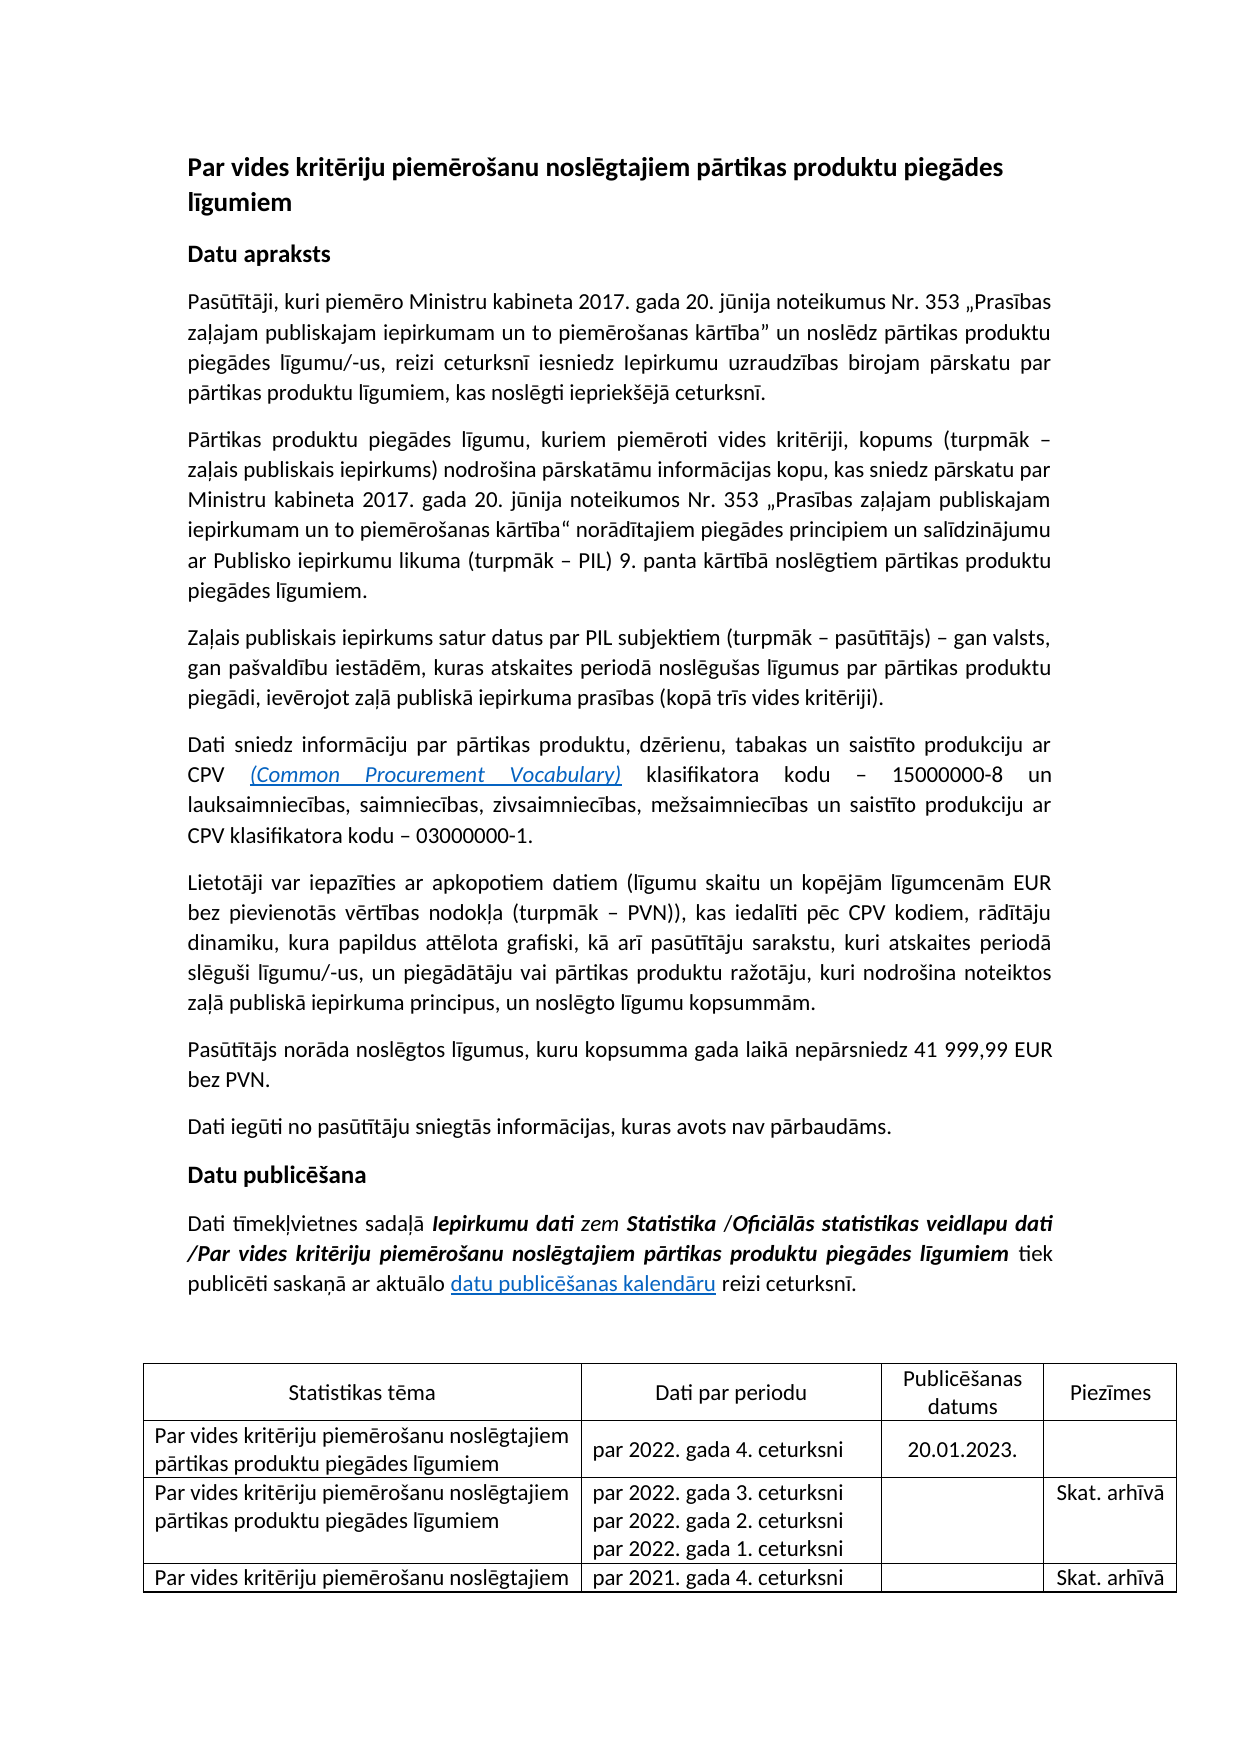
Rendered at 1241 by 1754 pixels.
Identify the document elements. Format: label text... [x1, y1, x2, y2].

text Dati iegūti no pasūtītāju sniegtās informācijas, kuras avots nav pārbaudāms. [187, 1112, 1053, 1141]
text Pārtikas produktu piegādes līgumu, kuriem piemēroti vides kritēriji, kopums (turpmāk – zaļais publiskais iepirkums) nodrošina pārskatāmu informācijas kopu, kas sniedz pārskatu par Ministru kabineta 2017. gada 20. jūnija noteikumos Nr. 353 „Prasības zaļajam publiskajam iepirkumam un to piemērošanas kārtība“ norādītajiem piegādes principiem un salīdzinājumu ar Publisko iepirkumu likuma (turpmāk – PIL) 9. panta kārtībā noslēgtiem pārtikas produktu piegādes līgumiem. [187, 425, 1053, 604]
table_header Dati par periodu [582, 1364, 881, 1420]
table_cell par 2022. gada 4. ceturksni [582, 1421, 881, 1477]
text Dati sniedz informāciju par pārtikas produktu, dzērienu, tabakas un saistīto produkciju ar CPV (Common Procurement Vocabulary) klasifikatora kodu – 15000000-8 un lauksaimniecības, saimniecības, zivsaimniecības, mežsaimniecības un saistīto produkciju ar CPV klasifikatora kodu – 03000000-1. [187, 730, 1053, 849]
table_header Statistikas tēma [144, 1364, 581, 1420]
table_cell par 2022. gada 3. ceturksni par 2022. gada 2. ceturksni par 2022. gada 1. ceturksni [582, 1478, 881, 1562]
table_cell 20.01.2023. [882, 1421, 1043, 1477]
text Pasūtītājs norāda noslēgtos līgumus, kuru kopsumma gada laikā nepārsniedz 41 999,99 EUR bez PVN. [187, 1035, 1053, 1094]
table_cell [882, 1564, 1043, 1591]
table_cell Skat. arhīvā [1044, 1478, 1176, 1562]
table_header Piezīmes [1044, 1364, 1176, 1420]
text Dati tīmekļvietnes sadaļā Iepirkumu dati zem Statistika /Oficiālās statistikas veidlapu dati /Par vides kritēriju piemērošanu noslēgtajiem pārtikas produktu piegādes līgumiem tiek publicēti saskaņā ar aktuālo datu publicēšanas kalendāru reizi ceturksnī. [187, 1209, 1053, 1297]
table_cell [1044, 1421, 1176, 1477]
table_header Publicēšanas datums [882, 1364, 1043, 1420]
text Zaļais publiskais iepirkums satur datus par PIL subjektiem (turpmāk – pasūtītājs) – gan valsts, gan pašvaldību iestādēm, kuras atskaites periodā noslēgušas līgumus par pārtikas produktu piegādi, ievērojot zaļā publiskā iepirkuma prasības (kopā trīs vides kritēriji). [187, 623, 1053, 711]
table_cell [582, 1564, 881, 1591]
text Datu publicēšana [187, 1159, 1053, 1190]
table_cell [882, 1478, 1043, 1562]
text Pasūtītāji, kuri piemēro Ministru kabineta 2017. gada 20. jūnija noteikumus Nr. 353 „Prasības zaļajam publiskajam iepirkumam un to piemērošanas kārtība” un noslēdz pārtikas produktu piegādes līgumu/-us, reizi ceturksnī iesniedz Iepirkumu uzraudzības birojam pārskatu par pārtikas produktu līgumiem, kas noslēgti iepriekšējā ceturksnī. [187, 287, 1053, 406]
text Lietotāji var iepazīties ar apkopotiem datiem (līgumu skaitu un kopējām līgumcenām EUR bez pievienotās vērtības nodokļa (turpmāk – PVN)), kas iedalīti pēc CPV kodiem, rādītāju dinamiku, kura papildus attēlota grafiski, kā arī pasūtītāju sarakstu, kuri atskaites periodā slēguši līgumu/-us, un piegādātāju vai pārtikas produktu ražotāju, kuri nodrošina noteiktos zaļā publiskā iepirkuma principus, un noslēgto līgumu kopsummām. [187, 868, 1053, 1017]
text Datu apraksts [187, 238, 1053, 268]
text Par vides kritēriju piemērošanu noslēgtajiem pārtikas produktu piegādes līgumiem [187, 150, 1053, 219]
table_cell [144, 1564, 581, 1591]
table_cell Skat. arhīvā [1044, 1564, 1176, 1591]
table_cell Par vides kritēriju piemērošanu noslēgtajiem pārtikas produktu piegādes līgumiem [144, 1478, 581, 1562]
table_cell Par vides kritēriju piemērošanu noslēgtajiem pārtikas produktu piegādes līgumiem [144, 1421, 581, 1477]
